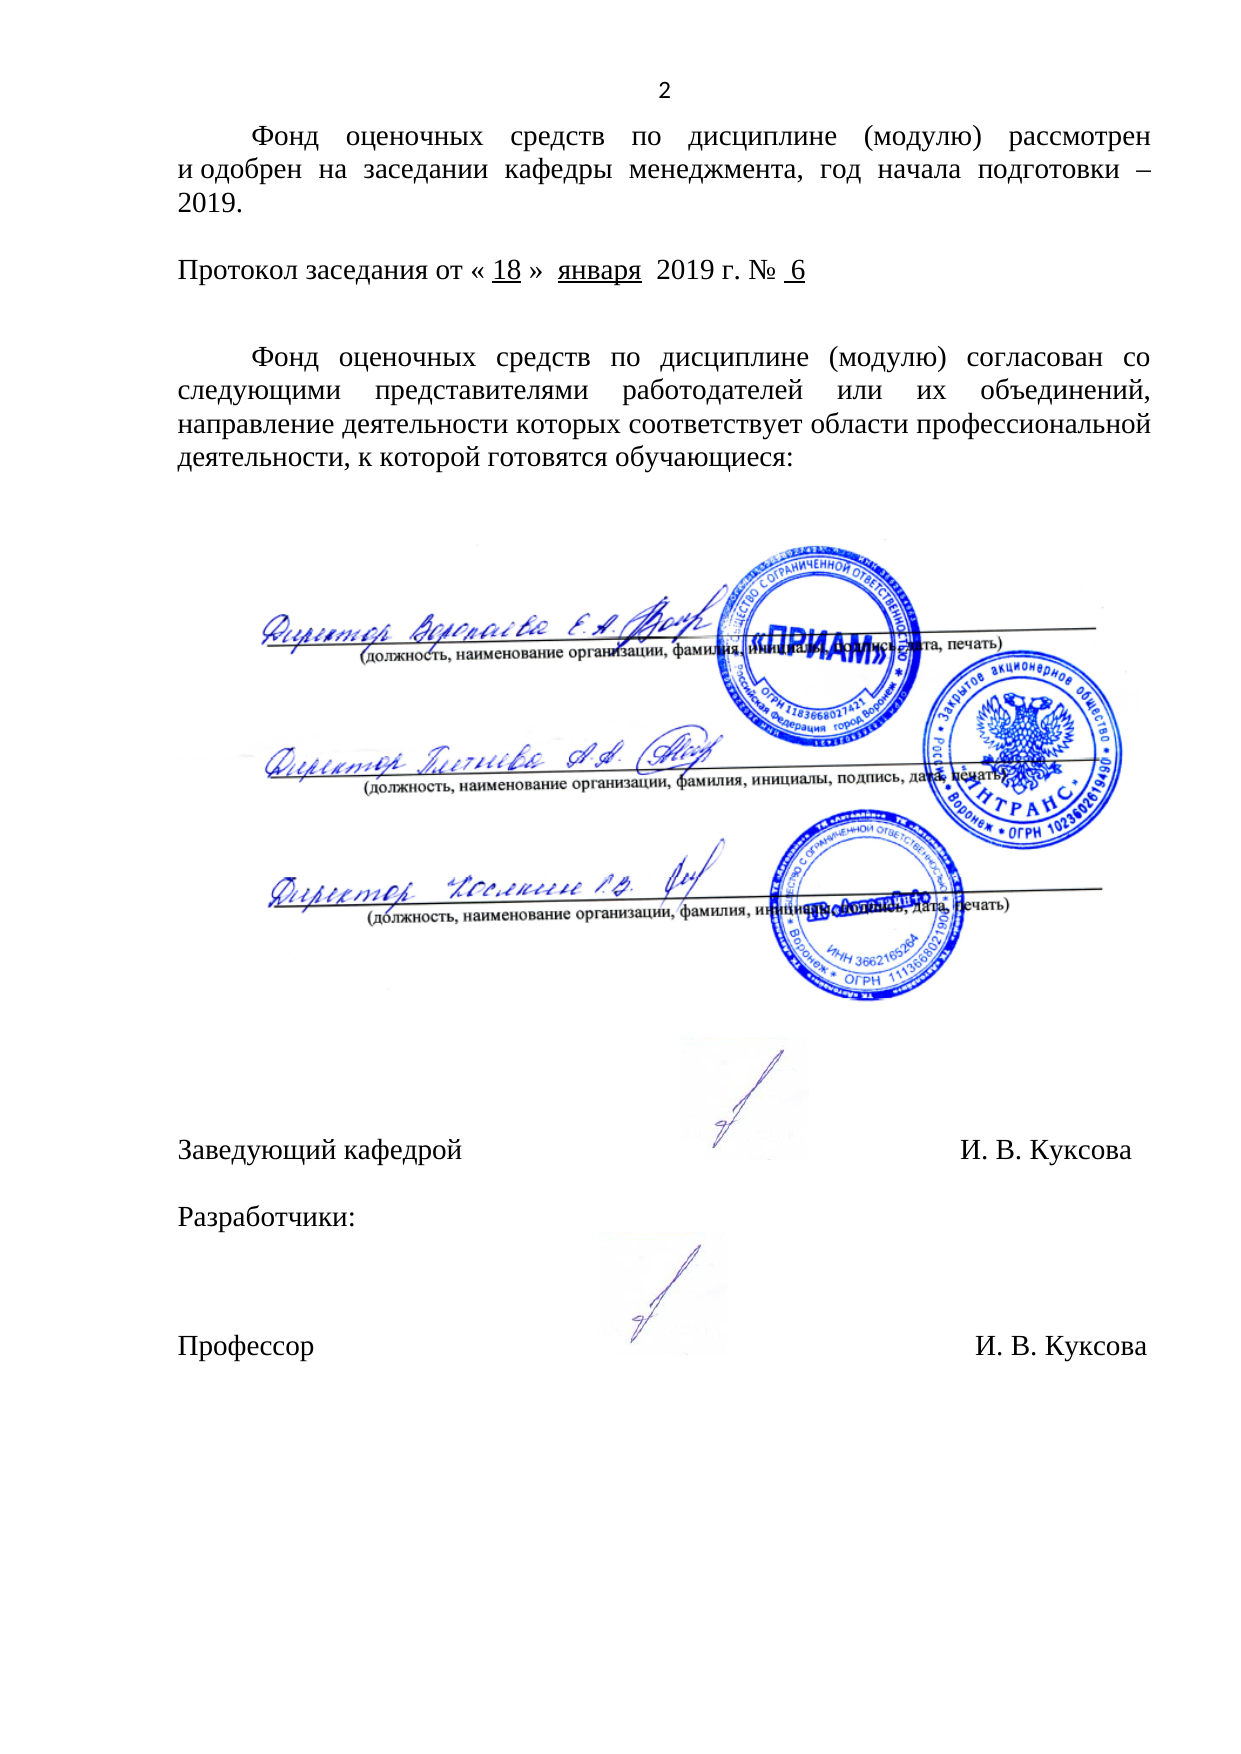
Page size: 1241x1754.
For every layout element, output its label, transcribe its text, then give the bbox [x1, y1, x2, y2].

picture [681, 1037, 810, 1160]
text Разработчики: [177, 1199, 1152, 1233]
text Фонд оценочных средств по дисциплине (модулю) рассмотрен и одобрен на заседании кафедры менеджмента, год начала подготовки – 2019. [177, 118, 1152, 219]
text Заведующий кафедрой И. В. Куксова [177, 1038, 1152, 1166]
text Профессор И. В. Куксова [177, 1233, 1152, 1361]
picture [598, 1232, 727, 1355]
picture [177, 539, 1142, 1004]
text Протокол заседания от « 18 » января 2019 г. № 6 [177, 252, 1152, 286]
text Фонд оценочных средств по дисциплине (модулю) согласован со следующими представителями работодателей или их объединений, направление деятельности которых соответствует области профессиональной деятельности, к которой готовятся обучающиеся: [177, 339, 1152, 473]
